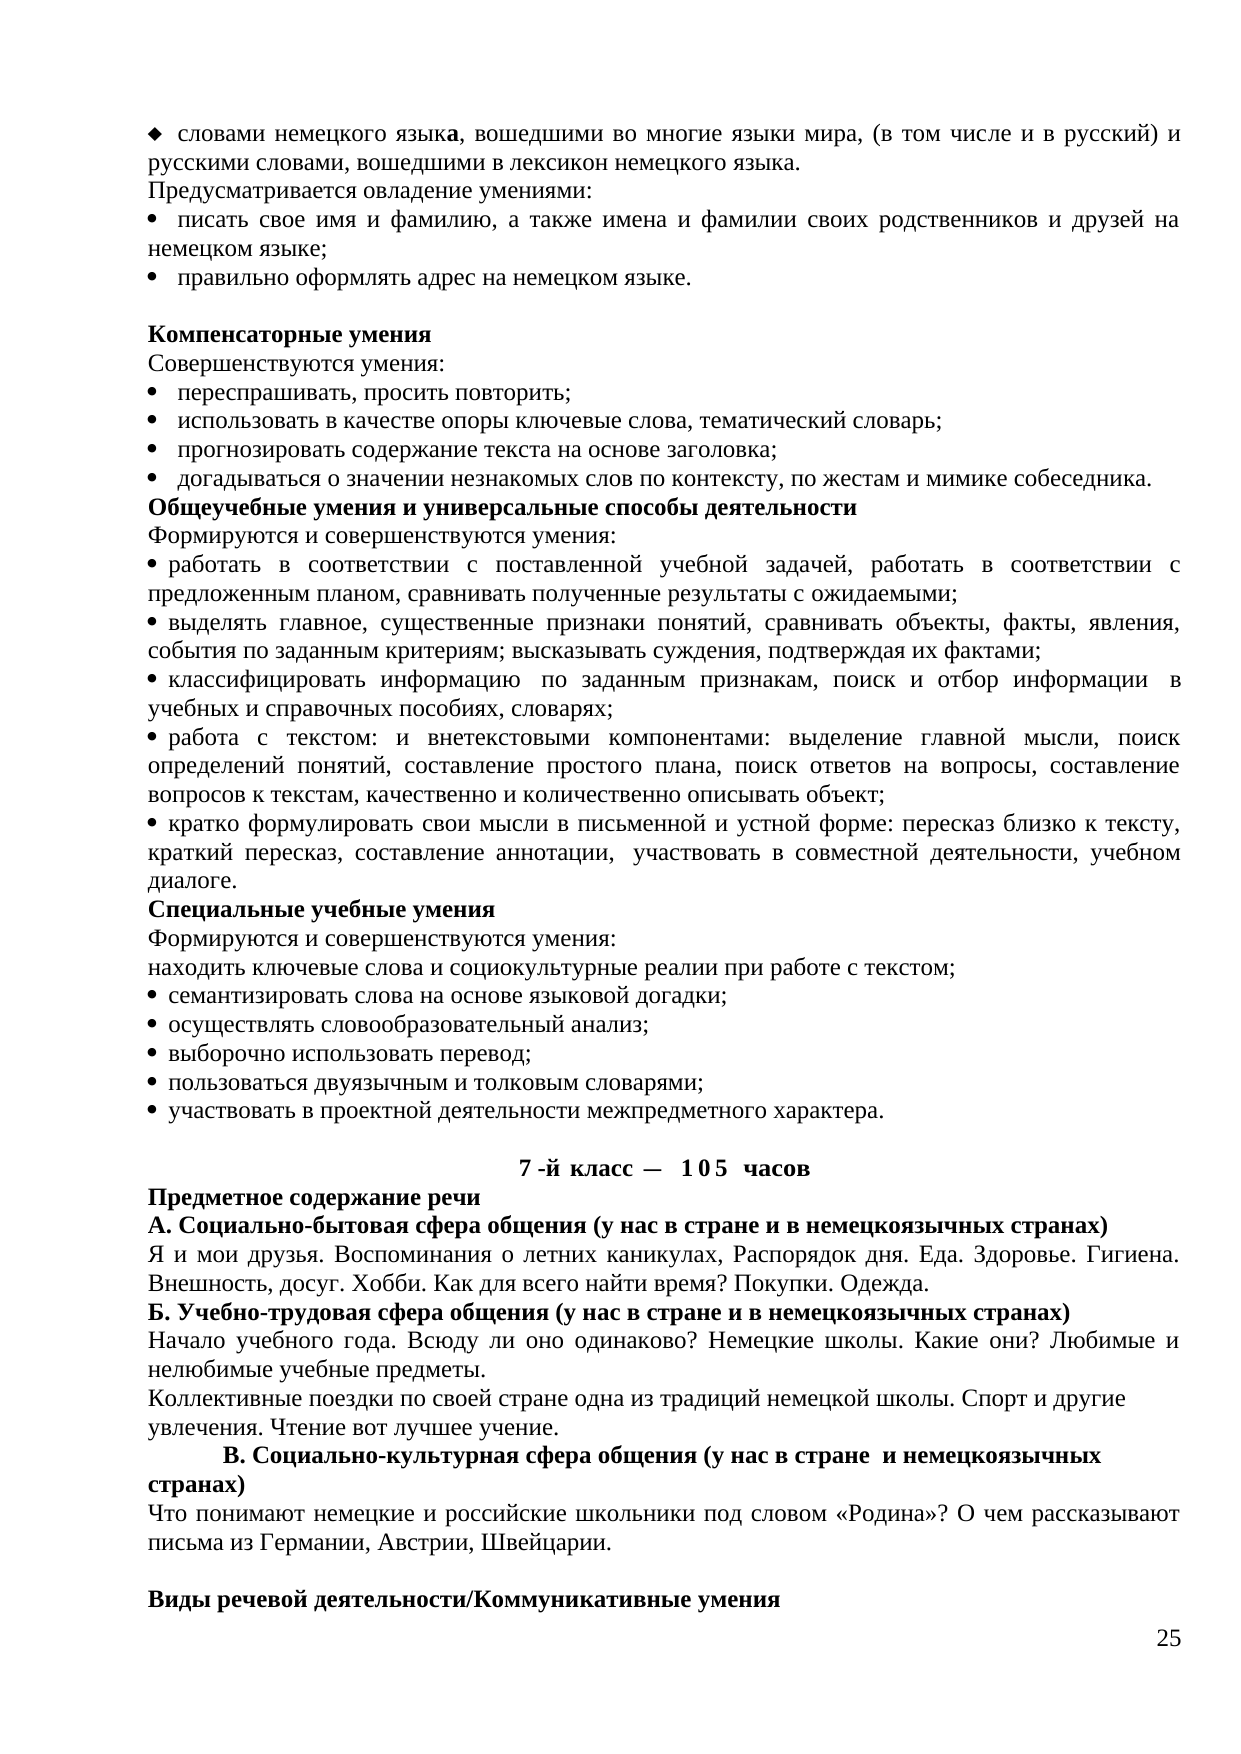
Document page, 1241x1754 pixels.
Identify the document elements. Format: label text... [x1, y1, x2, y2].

list кратко формулировать свои мысли в письменной и устной форме: пересказ близко к тексту, краткий пересказ, составление аннотации, участвовать в совместной деятельности, учебном диалоге. [148, 808, 1181, 894]
list выборочно использовать перевод; [148, 1038, 1181, 1067]
list переспрашивать, просить повторить; [148, 377, 1181, 406]
list догадываться о значении незнакомых слов по контексту, по жестам и мимике собеседника. [148, 463, 1181, 492]
text Коллективные поездки по своей стране одна из традиций немецкой школы. Спорт и другие увлечения. Чтение вот лучшее учение. В. Социально-культурная сфера общения (у нас в стране и немецкоязычных странах) [148, 1383, 1181, 1498]
text Совершенствуются умения: [148, 348, 1181, 377]
text Предметное содержание речи [148, 1182, 1181, 1211]
text 7 -й класс – 105 часов [148, 1153, 1181, 1182]
text Специальные учебные умения [148, 894, 1181, 923]
text Б. Учебно-трудовая сфера общения (у нас в стране и в немецкоязычных странах) [148, 1297, 1181, 1326]
text Формируются и совершенствуются умения: [148, 923, 1181, 952]
text Начало учебного года. Всюду ли оно одинаково? Немецкие школы. Какие они? Любимые и нелюбимые учебные предметы. [148, 1326, 1181, 1383]
list использовать в качестве опоры ключевые слова, тематический словарь; [148, 406, 1181, 434]
text А. Социально-бытовая сфера общения (у нас в стране и в немецкоязычных странах) [148, 1211, 1181, 1239]
text Что понимают немецкие и российские школьники под словом «Родина»? О чем рассказывают письма из Германии, Австрии, Швейцарии. [148, 1498, 1181, 1556]
text Компенсаторные умения [148, 319, 1181, 348]
text Виды речевой деятельности/Коммуникативные умения [148, 1584, 1181, 1613]
list словами немецкого языка, вошедшими во многие языки мира, (в том числе и в русский) и русскими словами, вошедшими в лексикон немецкого языка. [148, 118, 1181, 176]
text Предусматривается овладение умениями: [148, 176, 1181, 204]
list работа с текстом: и внетекстовыми компонентами: выделение главной мысли, поиск определений понятий, составление простого плана, поиск ответов на вопросы, составление вопросов к текстам, качественно и количественно описывать объект; [148, 722, 1181, 808]
list выделять главное, существенные признаки понятий, сравнивать объекты, факты, явления, события по заданным критериям; высказывать суждения, подтверждая их фактами; [148, 607, 1181, 664]
list семантизировать слова на основе языковой догадки; [148, 981, 1181, 1009]
text находить ключевые слова и социокультурные реалии при работе с текстом; [148, 952, 1181, 981]
list прогнозировать содержание текста на основе заголовка; [148, 434, 1181, 463]
list классифицировать информацию по заданным признакам, поиск и отбор информации в учебных и справочных пособиях, словарях; [148, 664, 1181, 722]
text Я и мои друзья. Воспоминания о летних каникулах, Распорядок дня. Еда. Здоровье. Гигиена. Внешность, досуг. Хобби. Как для всего найти время? Покупки. Одежда. [148, 1239, 1181, 1297]
list осуществлять словообразовательный анализ; [148, 1009, 1181, 1038]
list писать свое имя и фамилию, а также имена и фамилии своих родственников и друзей на немецком языке; [148, 204, 1181, 262]
list правильно оформлять адрес на немецком языке. [148, 262, 1181, 291]
text Формируются и совершенствуются умения: [148, 521, 1181, 549]
list пользоваться двуязычным и толковым словарями; [148, 1067, 1181, 1096]
list работать в соответствии с поставленной учебной задачей, работать в соответствии с предложенным планом, сравнивать полученные результаты с ожидаемыми; [148, 549, 1181, 607]
text Общеучебные умения и универсальные способы деятельности [148, 492, 1181, 521]
list участвовать в проектной деятельности межпредметного характера. [148, 1096, 1181, 1124]
